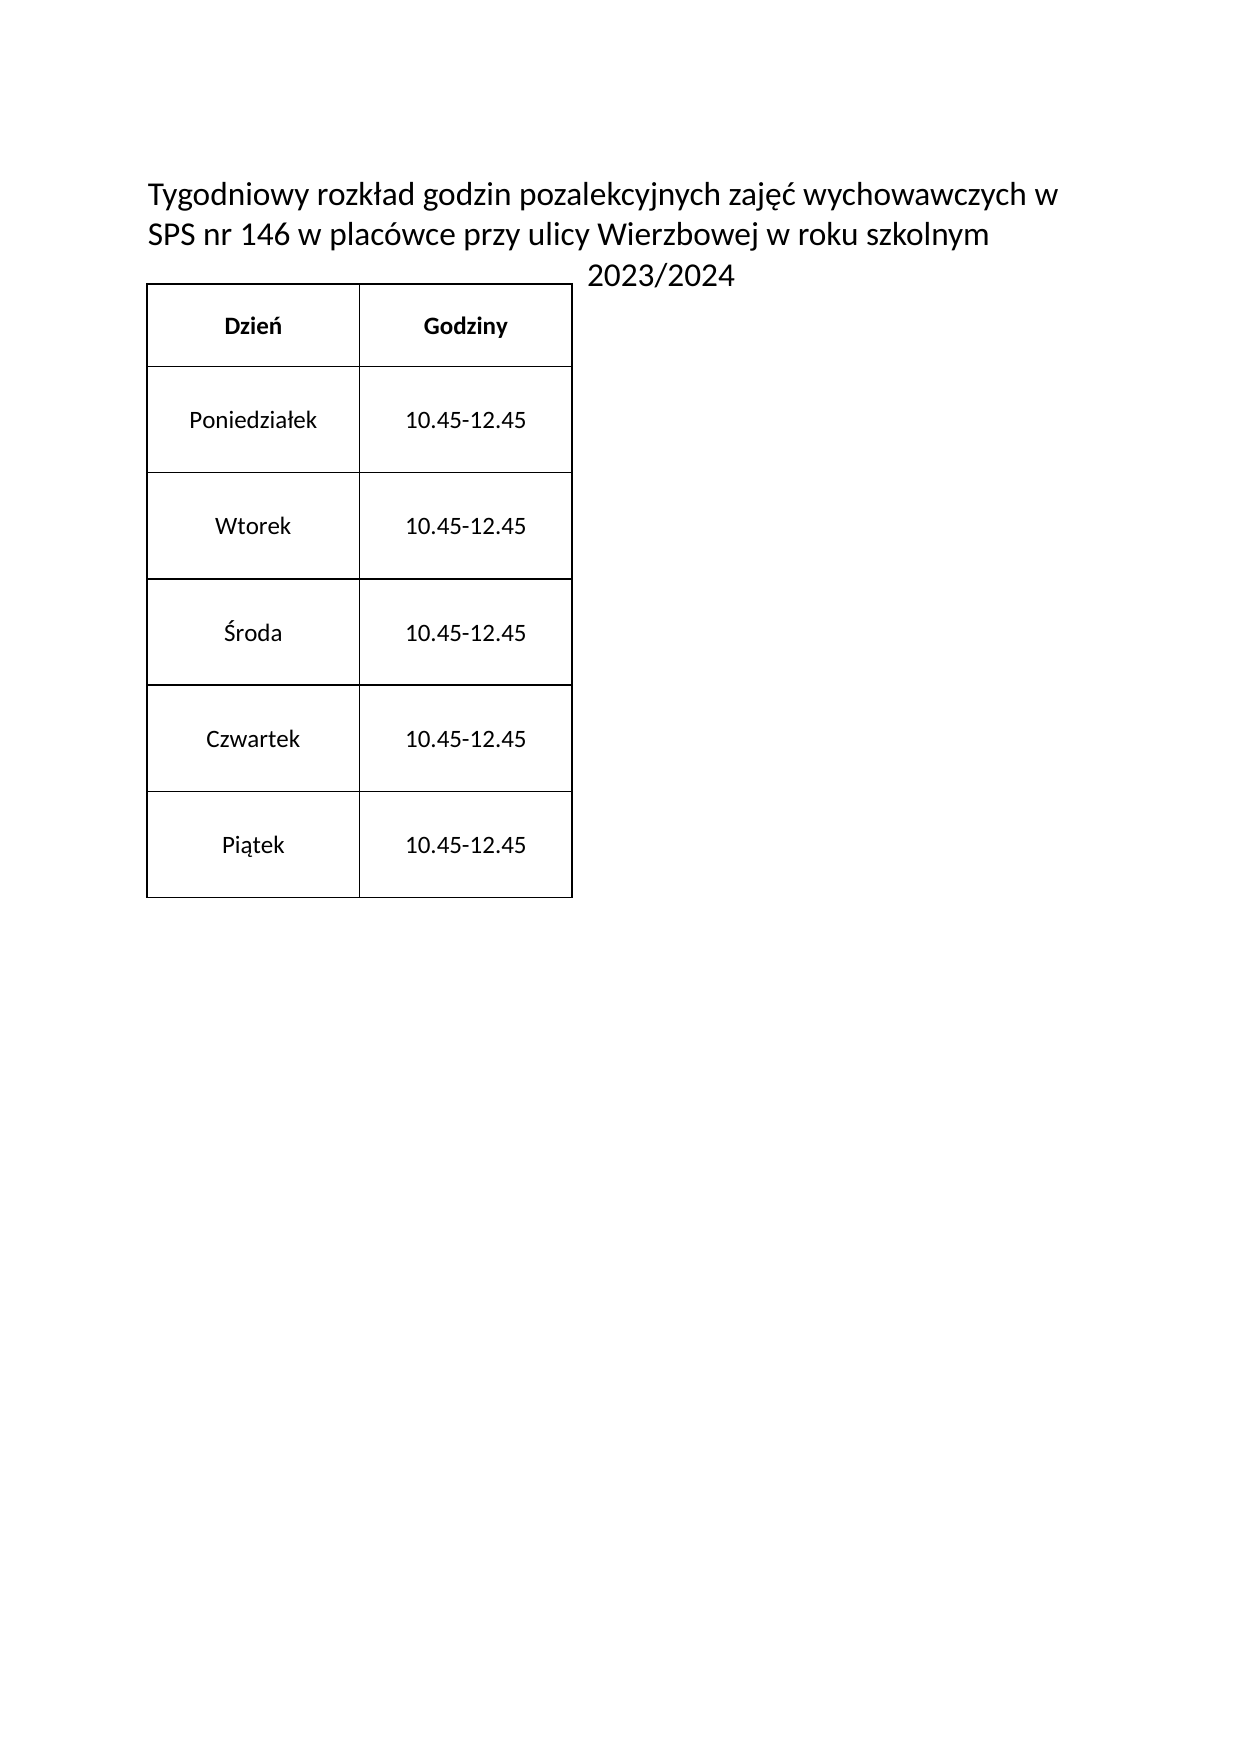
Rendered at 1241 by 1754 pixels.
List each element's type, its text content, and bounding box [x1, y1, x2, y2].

table_header Dzień [148, 285, 359, 366]
table_cell 10.45-12.45 [360, 367, 571, 472]
table_cell Czwartek [148, 686, 359, 791]
subtitle Tygodniowy rozkład godzin pozalekcyjnych zajęć wychowawczych w SPS nr 146 w placówce przy ulicy Wierzbowej w roku szkolnym 2023/2024 [148, 173, 1093, 333]
table_cell 10.45-12.45 [360, 792, 571, 897]
table_cell Środa [148, 580, 359, 684]
table_cell Piątek [148, 792, 359, 897]
table_header Godziny [360, 285, 571, 366]
table_cell Wtorek [148, 473, 359, 578]
table_cell Poniedziałek [148, 367, 359, 472]
table_cell 10.45-12.45 [360, 473, 571, 578]
table_cell 10.45-12.45 [360, 686, 571, 791]
table_cell 10.45-12.45 [360, 580, 571, 684]
